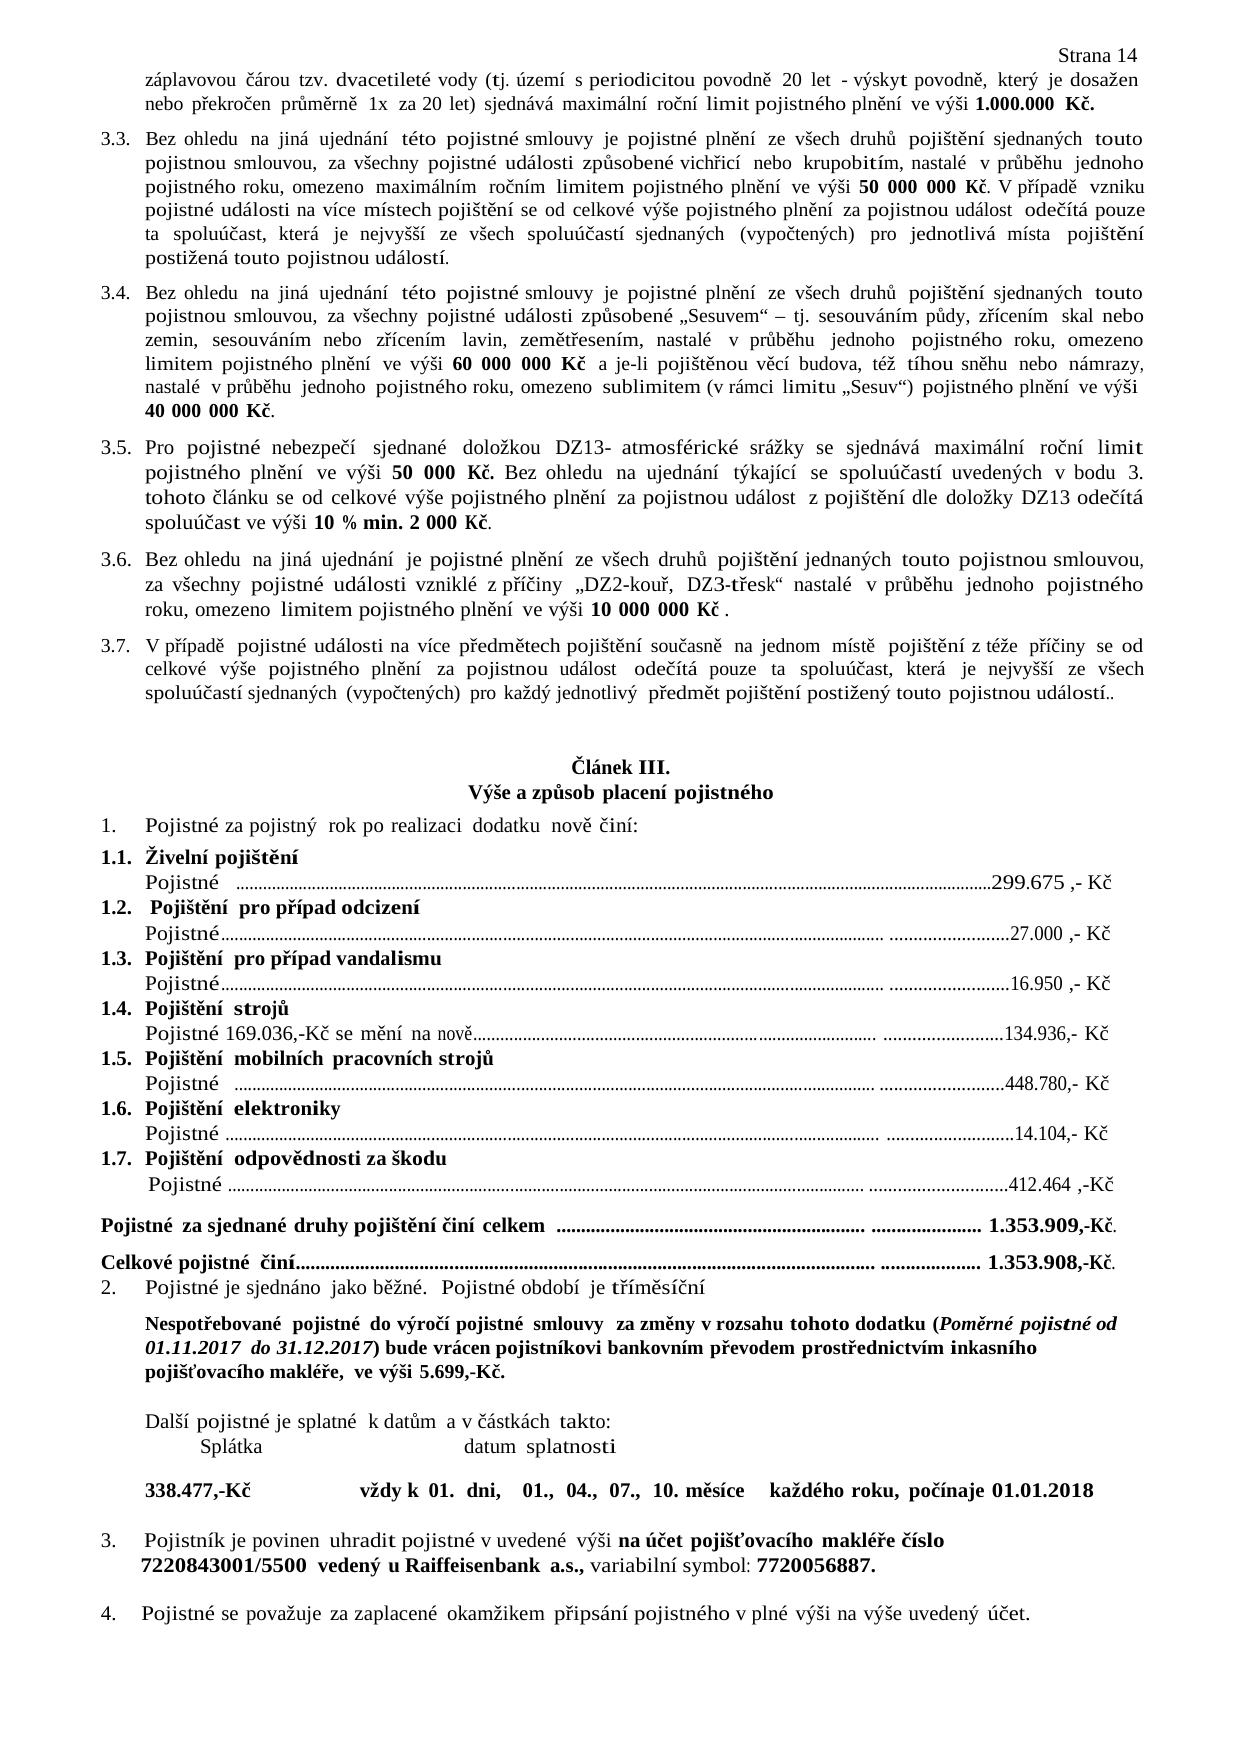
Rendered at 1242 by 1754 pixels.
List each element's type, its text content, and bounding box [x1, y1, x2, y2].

text Výše a způsob placení pojistného [463, 780, 778, 804]
text 3.7. V případě pojistné události na více předmětech pojištění současně na jednom místě pojištění z téže příčiny se od celkové výše pojistného plnění za pojistnou událost odečítá pouze ta spoluúčast, která je nejvyšší ze všech spoluúčastí sjednaných (vypočtených) pro každý jednotlivý předmět pojištění postižený touto pojistnou událostí.. [101, 633, 1145, 704]
text 3. Pojistník je povinen uhradit pojistné v uvedené výši na účet pojišťovacího makléře číslo [101, 1528, 1152, 1552]
text 3.4. Bez ohledu na jiná ujednání této pojistné smlouvy je pojistné plnění ze všech druhů pojištění sjednaných touto pojistnou smlouvou, za všechny pojistné události způsobené „Sesuvem“ – tj. sesouváním půdy, zřícením skal nebo zemin, sesouváním nebo zřícením lavin, zemětřesením, nastalé v průběhu jednoho pojistného roku, omezeno limitem pojistného plnění ve výši 60 000 000 Kč a je-li pojištěnou věcí budova, též tíhou sněhu nebo námrazy, nastalé v průběhu jednoho pojistného roku, omezeno sublimitem (v rámci limitu „Sesuv“) pojistného plnění ve výši [101, 281, 1144, 398]
text 3.6. Bez ohledu na jiná ujednání je pojistné plnění ze všech druhů pojištění jednaných touto pojistnou smlouvou, za všechny pojistné události vzniklé z příčiny „DZ2-kouř, DZ3-třesk“ nastalé v průběhu jednoho pojistného roku, omezeno limitem pojistného plnění ve výši 10 000 000 Kč . [101, 547, 1145, 621]
text Pojistné 169.036,-Kč se mění na nově......................................................................................... .........................134.936,- Kč [145, 1021, 1152, 1045]
text 3.3. Bez ohledu na jiná ujednání této pojistné smlouvy je pojistné plnění ze všech druhů pojištění sjednaných touto pojistnou smlouvou, za všechny pojistné události způsobené vichřicí nebo krupobitím, nastalé v průběhu jednoho pojistného roku, omezeno maximálním ročním limitem pojistného plnění ve výši 50 000 000 Kč. V případě vzniku pojistné události na více místech pojištění se od celkové výše pojistného plnění za pojistnou událost odečítá pouze ta spoluúčast, která je nejvyšší ze všech spoluúčastí sjednaných (vypočtených) pro jednotlivá místa pojištění postižená touto pojistnou událostí. [101, 127, 1145, 268]
text Pojistné ..........................................................................................................................................................................299.675 ,- Kč [145, 870, 1152, 894]
text Pojistné .................................................................................................................................................. ...........................14.104,- Kč [145, 1121, 1152, 1145]
text 2. Pojistné je sjednáno jako běžné. Pojistné období je tříměsíční [101, 1275, 1152, 1299]
text 1.1. Živelní pojištění [101, 845, 1152, 869]
text Další pojistné je splatné k datům a v částkách takto: Splátka datum splatnosti [145, 1409, 622, 1458]
text 01.11.2017 do 31.12.2017) bude vrácen pojistníkovi bankovním převodem prostřednictvím inkasního pojišťovacího makléře, ve výši 5.699,-Kč. [145, 1336, 1043, 1383]
text 40 000 000 Kč. [145, 399, 1152, 422]
text 1.4. Pojištění strojů [101, 996, 1152, 1020]
text Pojistné.................................................................................................................................................... .........................16.950 ,- Kč [145, 971, 1152, 995]
text 1.5. Pojištění mobilních pracovních strojů [101, 1046, 1152, 1070]
text 1.3. Pojištění pro případ vandalismu [101, 946, 1152, 969]
text Pojistné.................................................................................................................................................... .........................27.000 ,- Kč [145, 920, 1152, 944]
text Nespotřebované pojistné do výročí pojistné smlouvy za změny v rozsahu tohoto dodatku (Poměrné pojistné od [145, 1312, 1152, 1335]
text 1. Pojistné za pojistný rok po realizaci dodatku nově činí: [101, 812, 1152, 837]
text 338.477,-Kč vždy k 01. dni, 01., 04., 07., 10. měsíce každého roku, počínaje 01.01.2018 [145, 1478, 1152, 1502]
text Pojistné ............................................................................................................................................... ..........................448.780,- Kč [145, 1071, 1152, 1095]
text Článek III. [567, 755, 675, 779]
text 1.2. Pojištění pro případ odcizení [101, 895, 1152, 919]
text 4. Pojistné se považuje za zaplacené okamžikem připsání pojistného v plné výši na výše uvedený účet. [101, 1601, 1152, 1625]
text 3.5. Pro pojistné nebezpečí sjednané doložkou DZ13- atmosférické srážky se sjednává maximální roční limit pojistného plnění ve výši 50 000 Kč. Bez ohledu na ujednání týkající se spoluúčastí uvedených v bodu 3. tohoto článku se od celkové výše pojistného plnění za pojistnou událost z pojištění dle doložky DZ13 odečítá spoluúčast ve výši 10 % min. 2 000 Kč. [101, 435, 1144, 534]
text Pojistné .............................................................................................................................................. .............................412.464 ,-Kč [148, 1171, 1152, 1196]
text Celkové pojistné činí..................................................................................................................... .................... 1.353.908,-Kč. [101, 1250, 1152, 1274]
text Pojistné za sjednané druhy pojištění činí celkem ............................................................... ...................... 1.353.909,-Kč. [101, 1213, 1152, 1237]
text 1.6. Pojištění elektroniky [101, 1096, 1152, 1120]
text 7220843001/5500 vedený u Raiffeisenbank a.s., variabilní symbol: 7720056887. [140, 1553, 1152, 1577]
text záplavovou čárou tzv. dvacetileté vody (tj. území s periodicitou povodně 20 let - výskyt povodně, který je dosažen nebo překročen průměrně 1x za 20 let) sjednává maximální roční limit pojistného plnění ve výši 1.000.000 Kč. [145, 68, 1145, 115]
text 1.7. Pojištění odpovědnosti za škodu [101, 1146, 1152, 1170]
